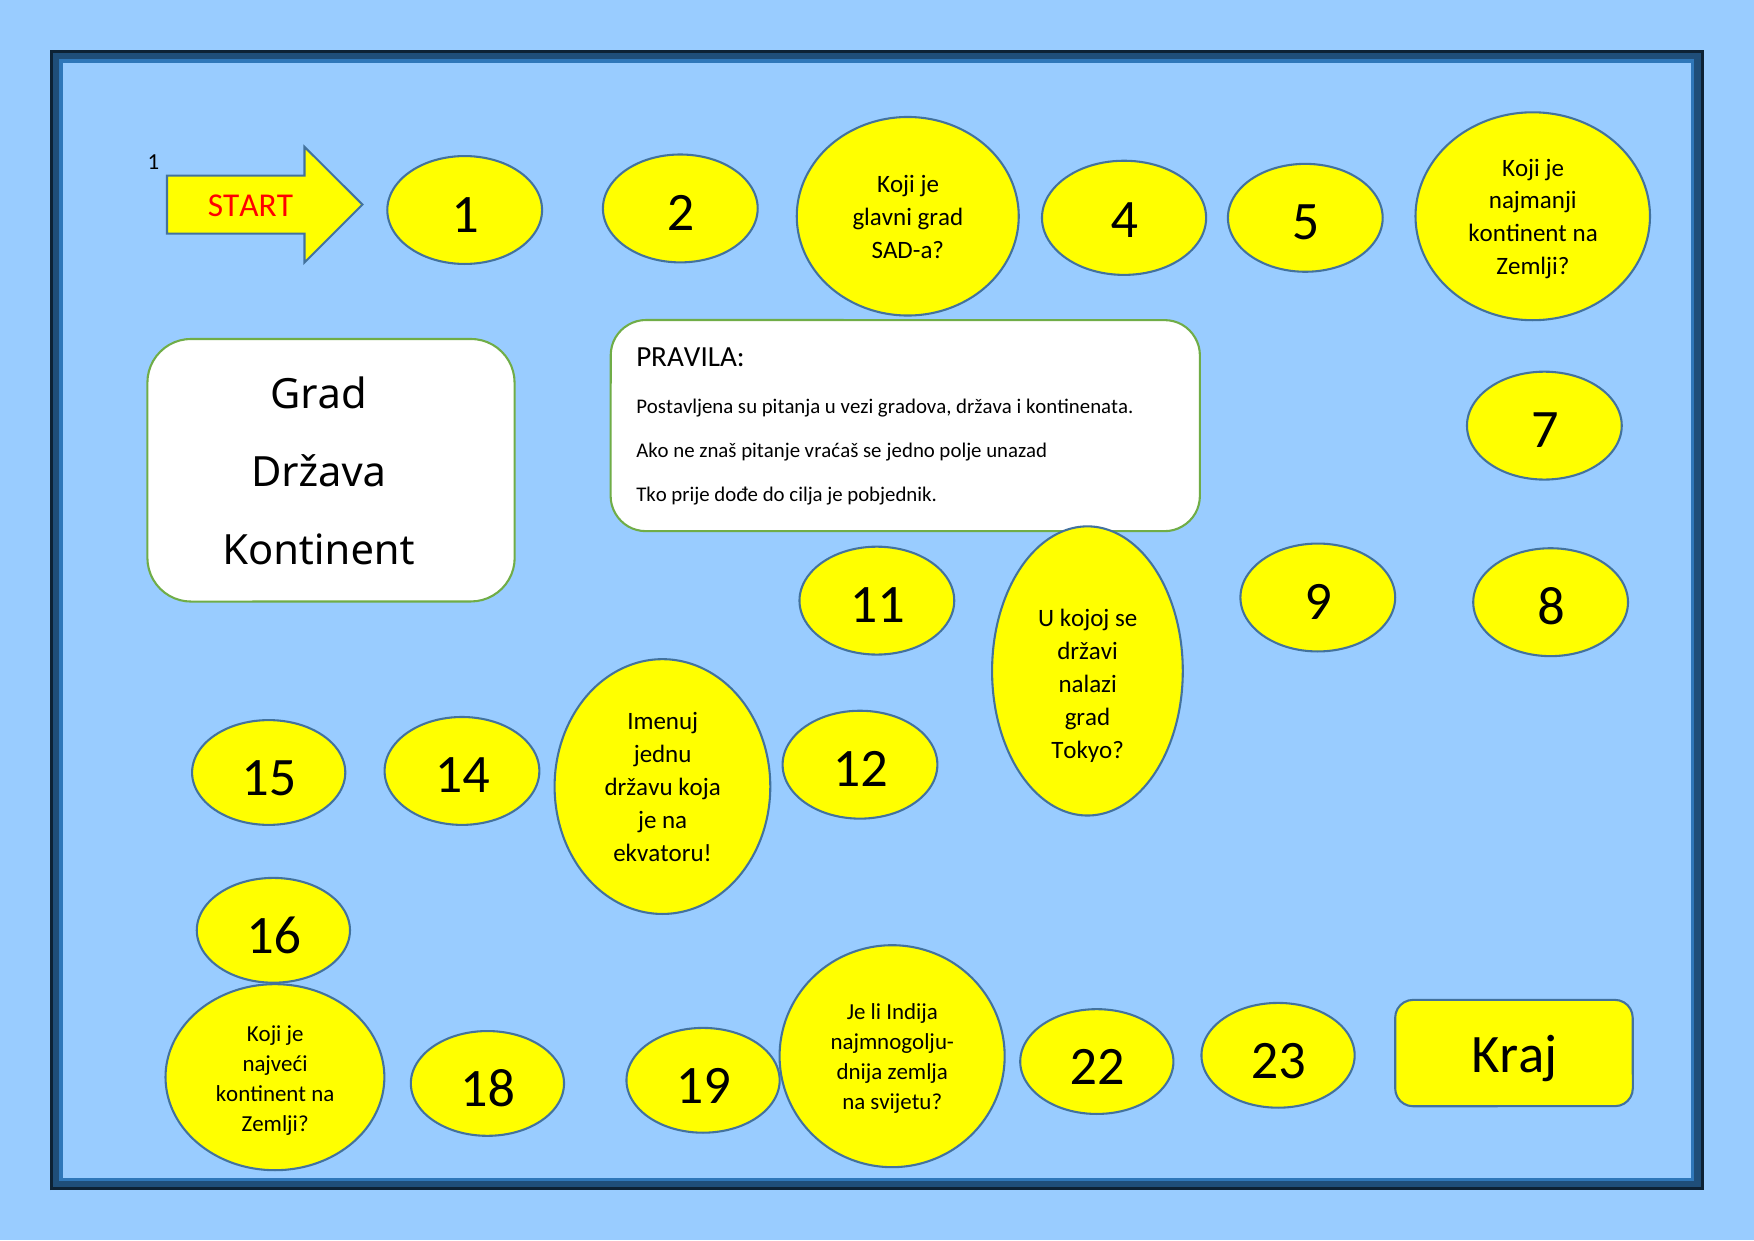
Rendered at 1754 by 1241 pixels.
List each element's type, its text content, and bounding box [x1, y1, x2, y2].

text 1 [308, 147, 825, 176]
text 1 [990, 147, 1442, 176]
text 1 [147, 147, 303, 176]
